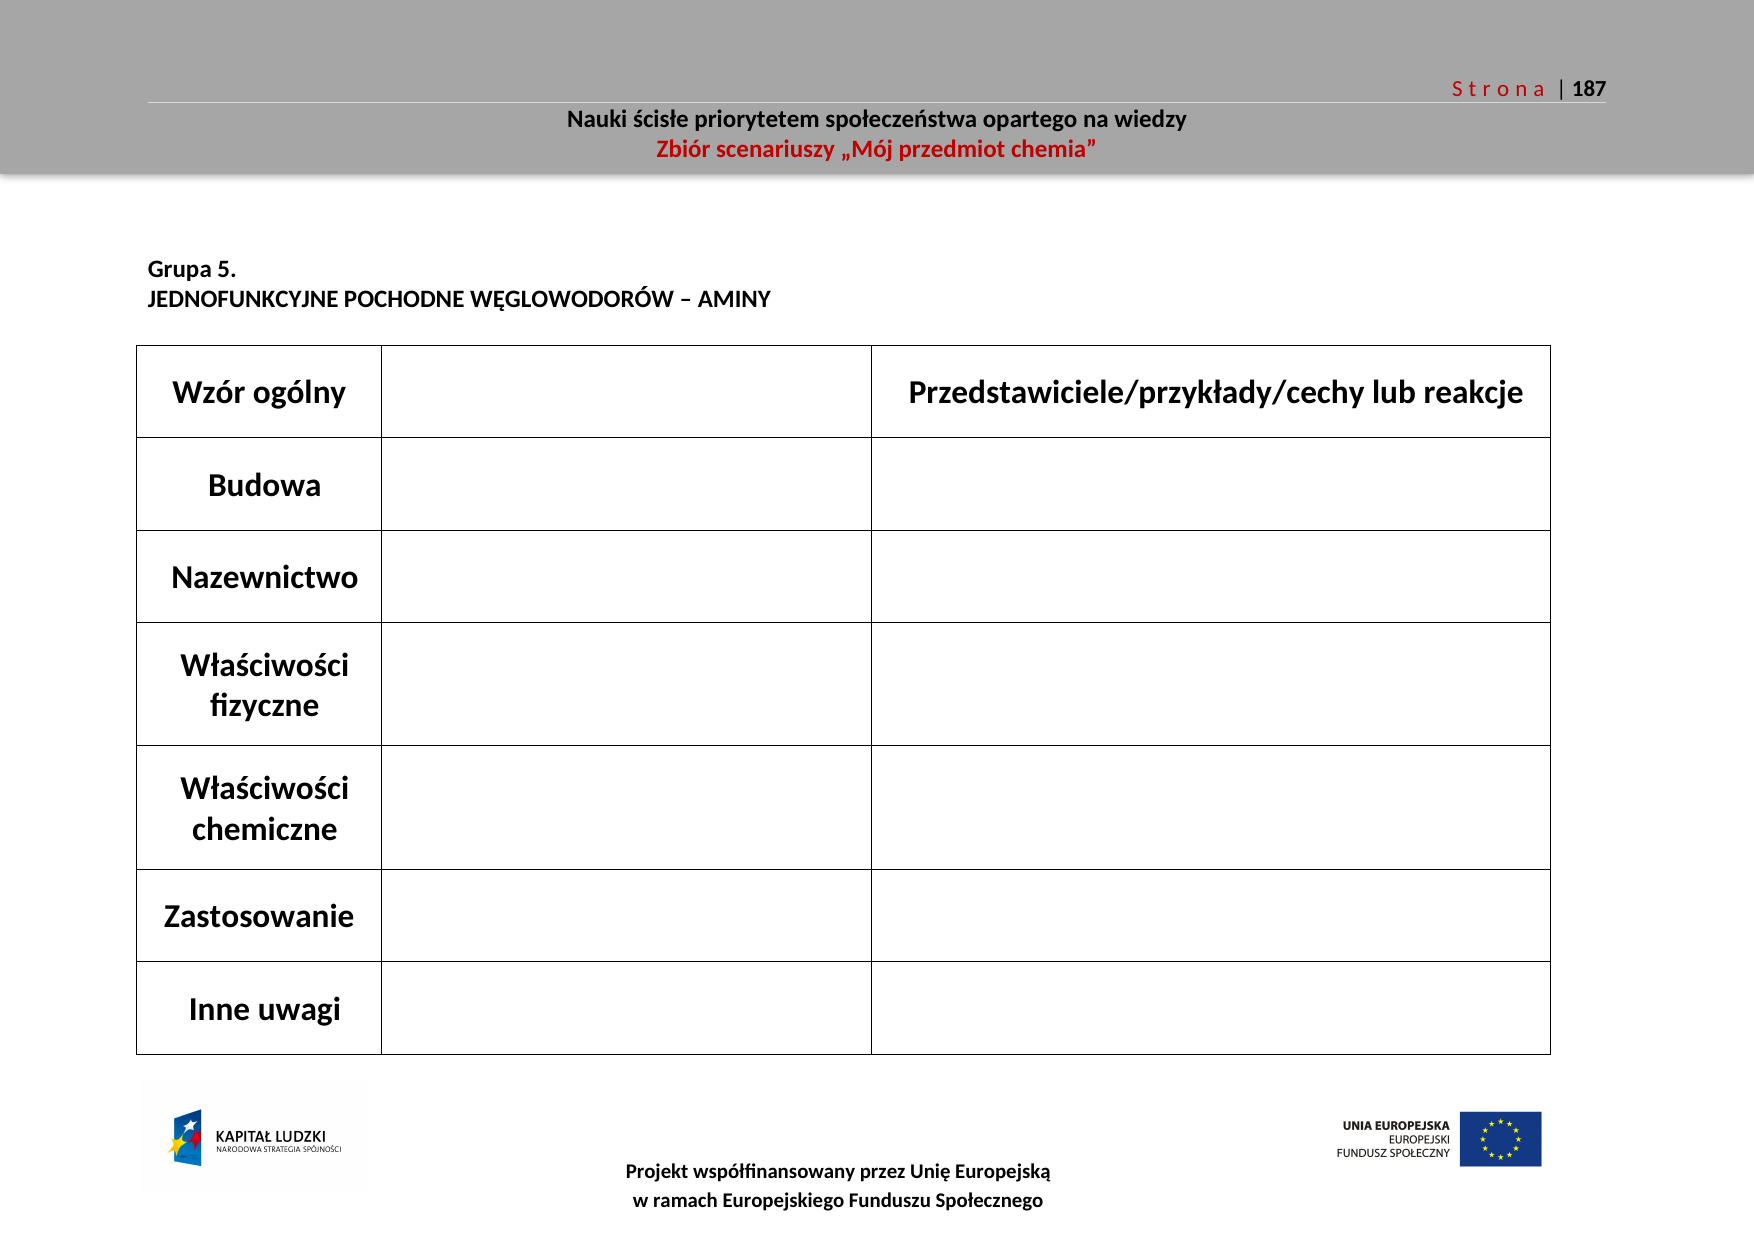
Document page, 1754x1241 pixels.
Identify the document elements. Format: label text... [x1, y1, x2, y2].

text JEDNOFUNKCYJNE POCHODNE WĘGLOWODORÓW – AMINY [148, 283, 1618, 314]
table_header [382, 346, 871, 437]
table_cell [872, 623, 1550, 745]
table_cell [872, 870, 1550, 961]
table_cell [872, 962, 1550, 1054]
table_cell [382, 623, 871, 745]
table_cell Właściwości fizyczne [137, 623, 381, 745]
table_cell [872, 531, 1550, 622]
table_cell [872, 438, 1550, 530]
table_cell [382, 746, 871, 868]
table_header Wzór ogólny [137, 346, 381, 437]
table_cell Inne uwagi [137, 962, 381, 1054]
table_cell [382, 870, 871, 961]
text Grupa 5. [148, 253, 1618, 283]
table_cell [872, 746, 1550, 868]
picture [1318, 1094, 1560, 1184]
table_cell Budowa [137, 438, 381, 530]
table_cell [382, 531, 871, 622]
table_cell Nazewnictwo [137, 531, 381, 622]
table_cell Zastosowanie [137, 870, 381, 961]
table_cell Właściwości chemiczne [137, 746, 381, 868]
table_header Przedstawiciele/przykłady/cechy lub reakcje [872, 346, 1550, 437]
table_cell [382, 438, 871, 530]
picture [139, 1082, 368, 1194]
table_cell [382, 962, 871, 1054]
